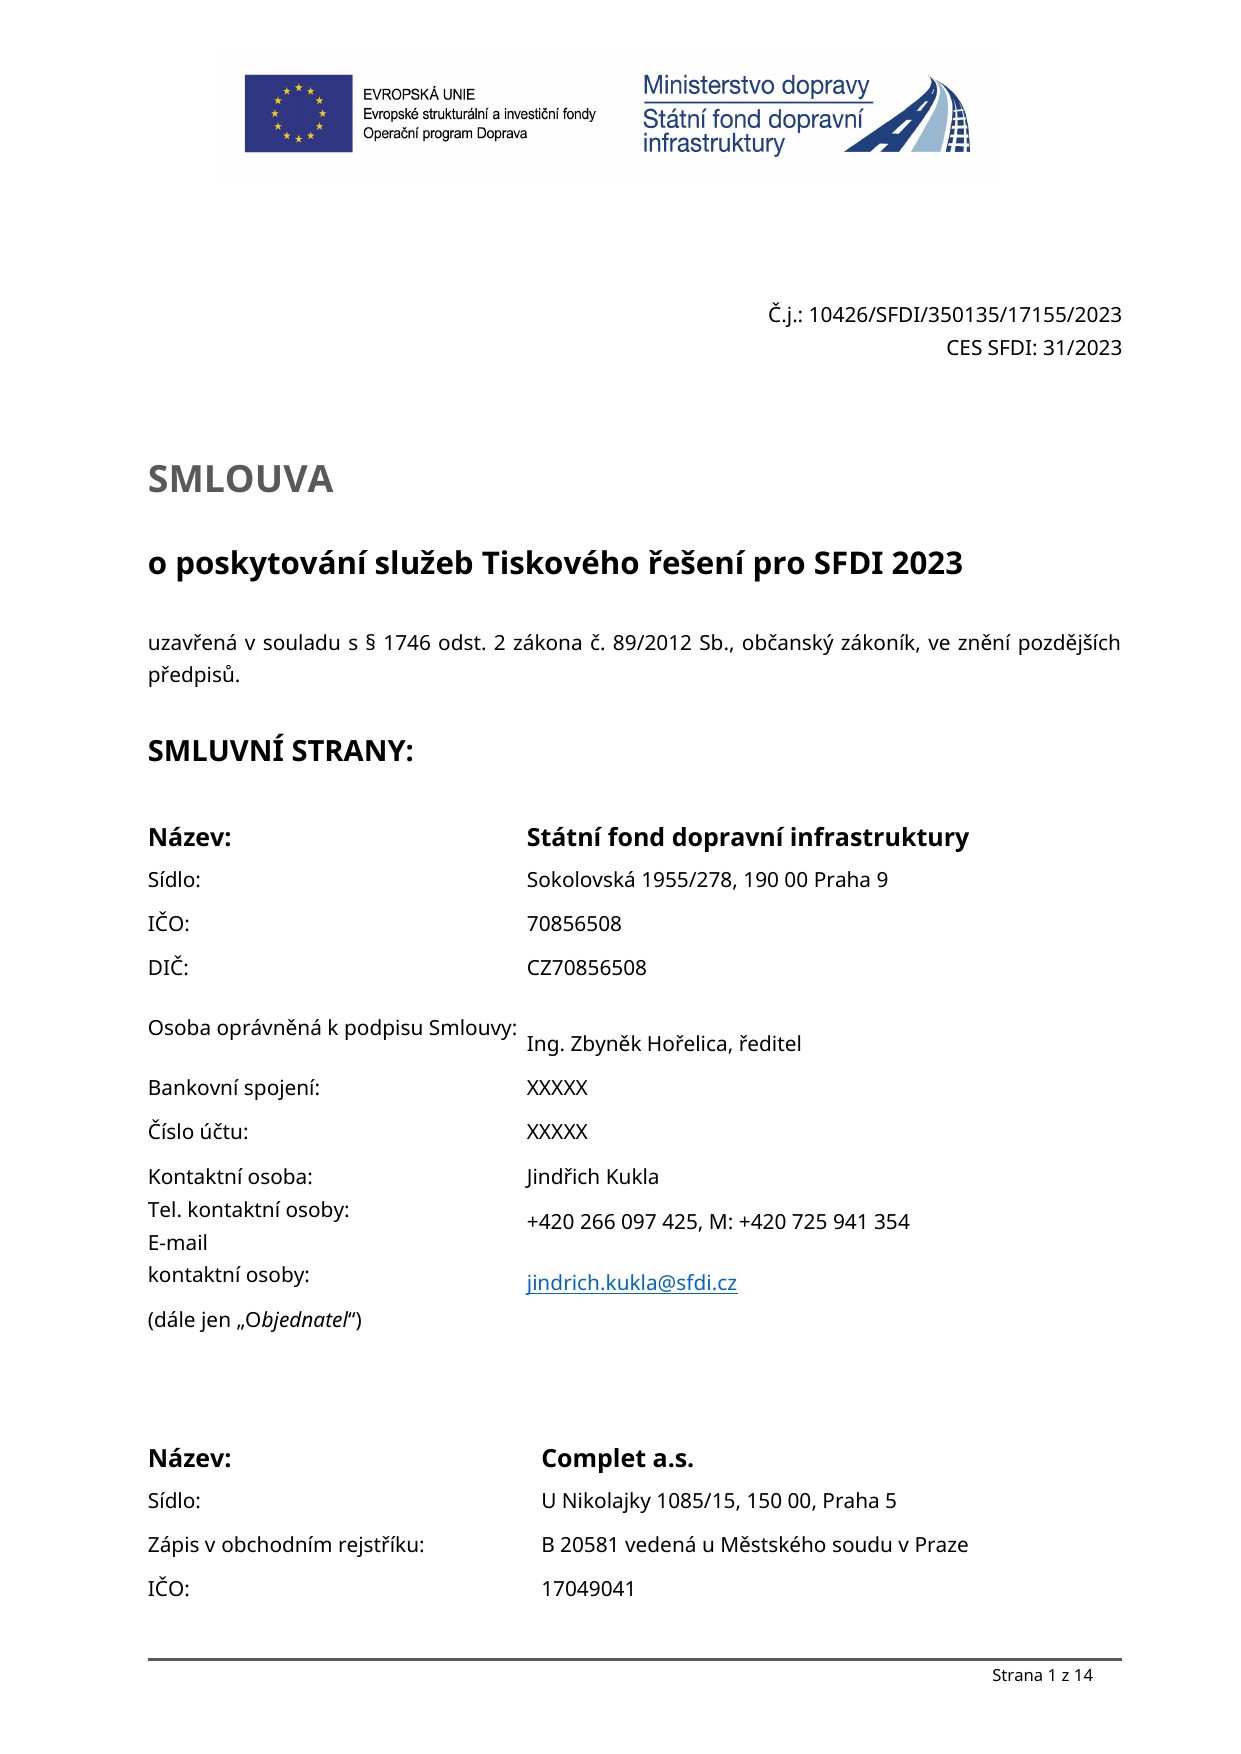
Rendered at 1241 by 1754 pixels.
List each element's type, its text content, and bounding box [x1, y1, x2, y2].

table_cell [148, 1429, 1059, 1618]
picture [218, 46, 1001, 181]
table_cell XXXXX [527, 1068, 1078, 1111]
text CES SFDI: 31/2023 [148, 333, 1122, 361]
table_header Státní fond dopravní infrastruktury [527, 814, 1078, 859]
text uzavřená v souladu s § 1746 odst. 2 zákona č. 89/2012 Sb., občanský zákoník, ve znění pozdějších předpisů. [148, 628, 1122, 689]
text Č.j.: 10426/SFDI/350135/17155/2023 [148, 300, 1122, 328]
table_cell Bankovní spojení: [148, 1068, 527, 1111]
table_cell XXXXX Jindřich Kukla +420 266 097 425, M: +420 725 941 354 jindrich.kukla@sfdi.cz [527, 1111, 1078, 1428]
text SMLOUVA [148, 453, 1122, 504]
table_cell Číslo účtu: Kontaktní osoba: Tel. kontaktní osoby: E-mail kontaktní osoby: (dále jen „Objednatel“) [148, 1111, 527, 1428]
table_cell Osoba oprávněná k podpisu Smlouvy: [148, 991, 527, 1067]
table_cell 70856508 [527, 903, 1078, 947]
table_cell DIČ: [148, 947, 527, 991]
table_header Název: [148, 814, 527, 859]
text o poskytování služeb Tiskového řešení pro SFDI 2023 [148, 541, 1122, 584]
table_cell Sídlo: [148, 860, 527, 903]
table_cell IČO: [148, 903, 527, 947]
text SMLUVNÍ STRANY: [148, 730, 1122, 770]
table_cell Sokolovská 1955/278, 190 00 Praha 9 [527, 860, 1078, 903]
table_cell CZ70856508 [527, 947, 1078, 991]
table_cell Ing. Zbyněk Hořelica, ředitel [527, 991, 1078, 1067]
